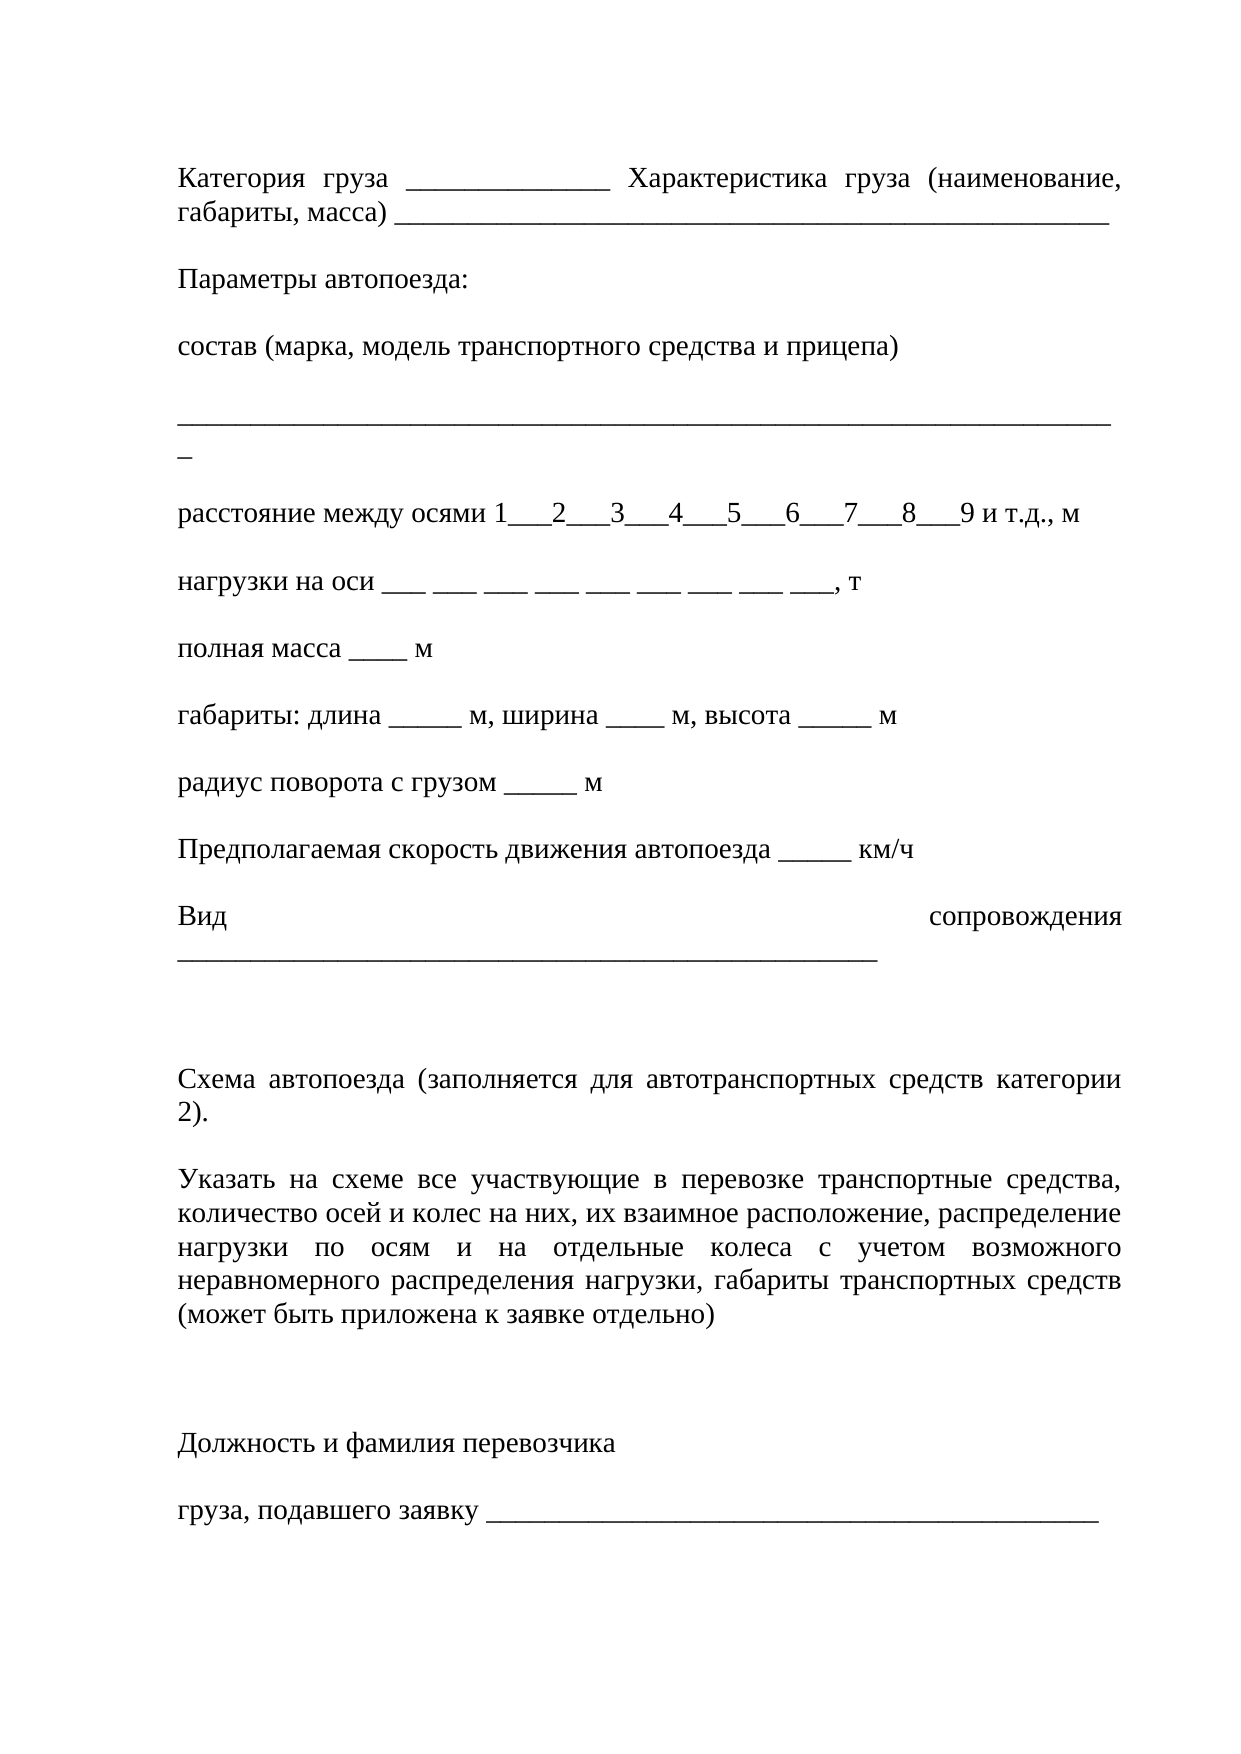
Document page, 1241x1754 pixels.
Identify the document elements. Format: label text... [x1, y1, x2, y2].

text груза, подавшего заявку __________________________________________ [177, 1492, 1122, 1526]
text полная масса ____ м [177, 630, 1122, 663]
text Параметры автопоезда: [177, 261, 1122, 294]
text состав (марка, модель транспортного средства и прицепа) [177, 328, 1122, 361]
text нагрузки на оси ___ ___ ___ ___ ___ ___ ___ ___ ___, т [177, 563, 1122, 596]
text Вид сопровождения ________________________________________________ [177, 898, 1122, 965]
text Схема автопоезда (заполняется для автотранспортных средств категории 2). [177, 1061, 1122, 1128]
text _________________________________________________________________ [177, 395, 1122, 462]
text радиус поворота с грузом _____ м [177, 764, 1122, 797]
text расстояние между осями 1___2___3___4___5___6___7___8___9 и т.д., м [177, 496, 1122, 529]
text Категория груза ______________ Характеристика груза (наименование, габариты, масса) _________________________________________________ [177, 160, 1122, 227]
text габариты: длина _____ м, ширина ____ м, высота _____ м [177, 697, 1122, 730]
text Указать на схеме все участвующие в перевозке транспортные средства, количество осей и колес на них, их взаимное расположение, распределение нагрузки по осям и на отдельные колеса с учетом возможного неравномерного распределения нагрузки, габариты транспортных средств (может быть приложена к заявке отдельно) [177, 1162, 1122, 1329]
text Предполагаемая скорость движения автопоезда _____ км/ч [177, 831, 1122, 864]
text Должность и фамилия перевозчика [177, 1425, 1122, 1459]
